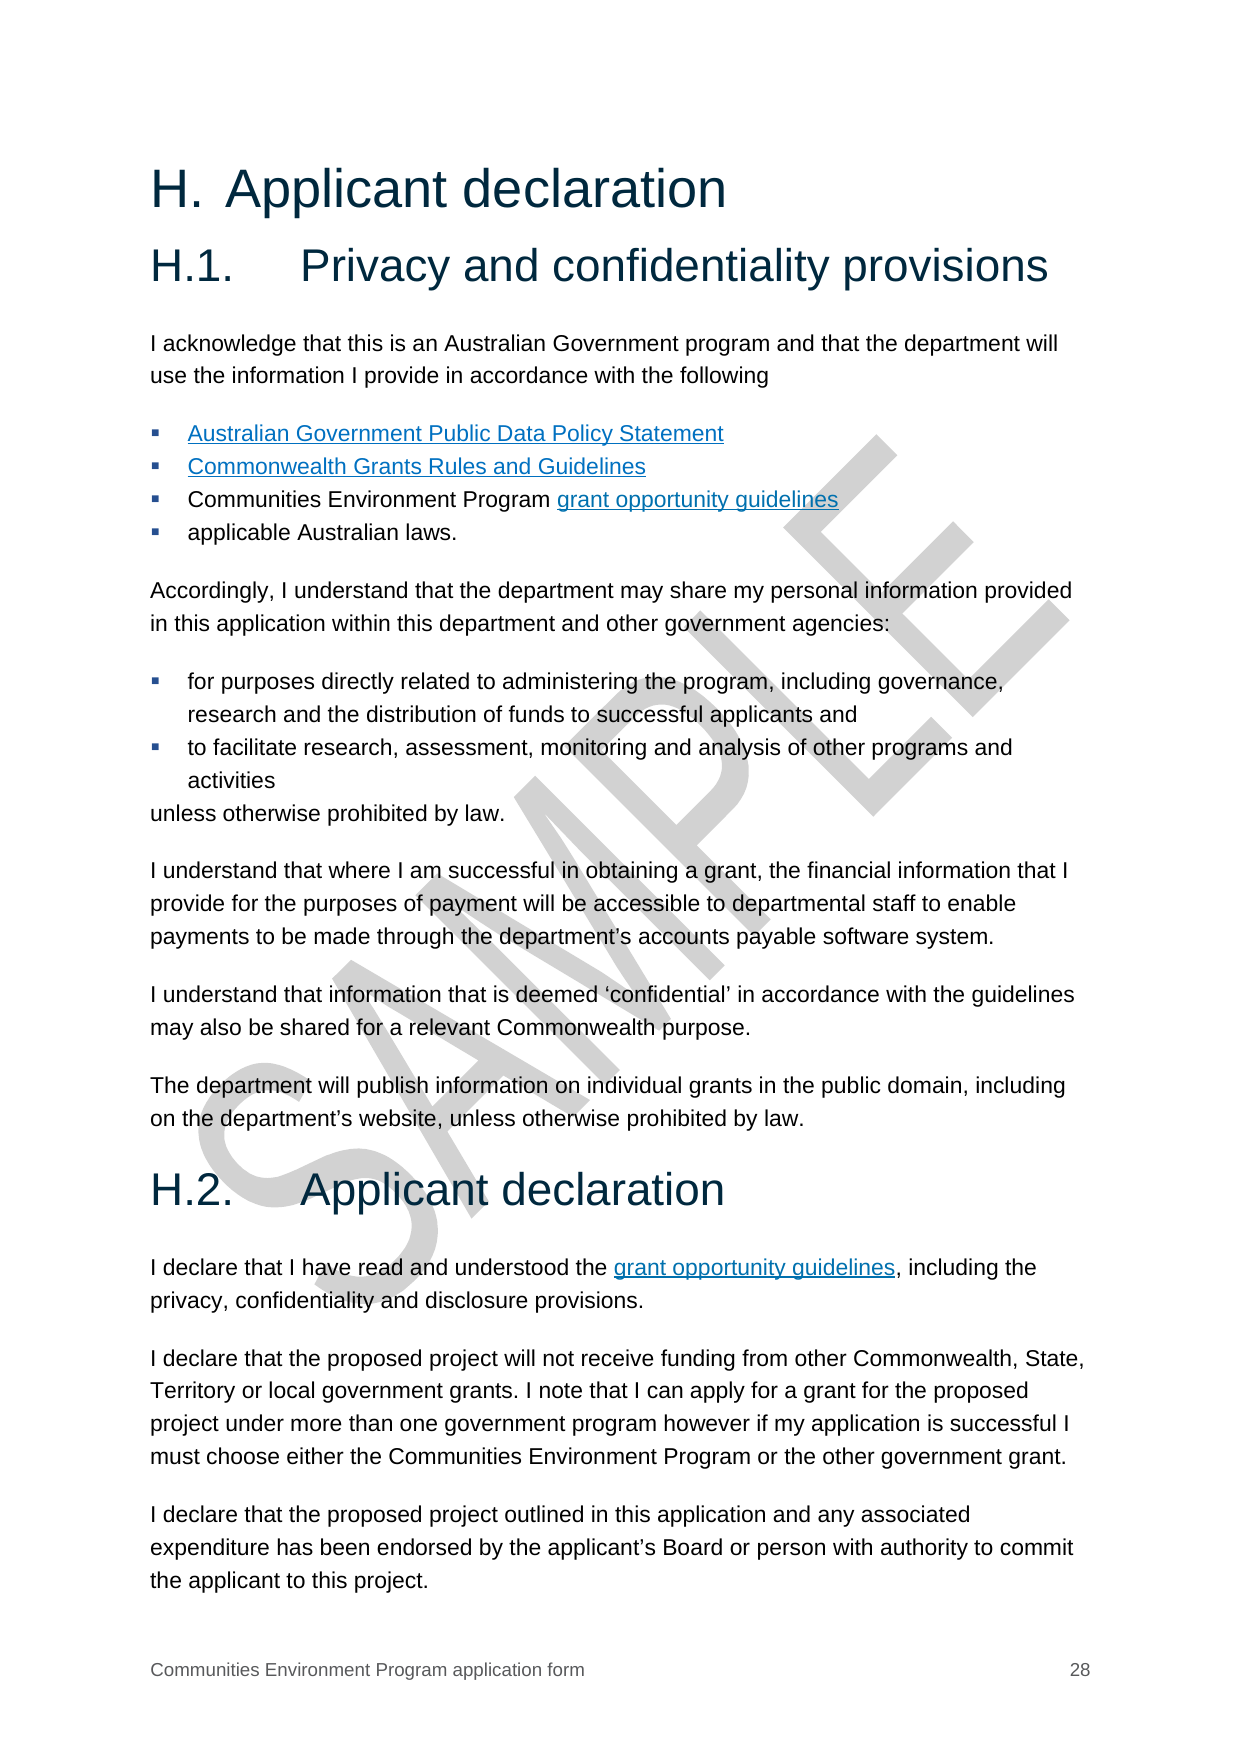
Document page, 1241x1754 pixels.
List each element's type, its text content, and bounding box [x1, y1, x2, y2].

text The department will publish information on individual grants in the public domain, including on the department’s website, unless otherwise prohibited by law. [150, 1072, 1090, 1131]
list Commonwealth Grants Rules and Guidelines [150, 453, 1090, 479]
text I acknowledge that this is an Australian Government program and that the department will use the information I provide in accordance with the following [150, 329, 1090, 389]
text I declare that I have read and understood the grant opportunity guidelines, including the privacy, confidentiality and disclosure provisions. [150, 1254, 1090, 1313]
list Australian Government Public Data Policy Statement [150, 420, 1090, 447]
subtitle Applicant declaration [150, 1163, 1090, 1216]
list for purposes directly related to administering the program, including governance, research and the distribution of funds to successful applicants and [150, 668, 1090, 727]
text I understand that where I am successful in obtaining a grant, the financial information that I provide for the purposes of payment will be accessible to departmental staff to enable payments to be made through the department’s accounts payable software system. [150, 857, 1090, 949]
text I declare that the proposed project outlined in this application and any associated expenditure has been endorsed by the applicant’s Board or person with authority to commit the applicant to this project. [150, 1501, 1090, 1593]
text Accordingly, I understand that the department may share my personal information provided in this application within this department and other government agencies: [150, 577, 1090, 636]
list unless otherwise prohibited by law. [150, 799, 1090, 826]
subtitle Privacy and confidentiality provisions [150, 239, 1090, 291]
list applicable Australian laws. [150, 519, 1090, 545]
list to facilitate research, assessment, monitoring and analysis of other programs and activities [150, 734, 1090, 793]
list Communities Environment Program grant opportunity guidelines [150, 486, 1090, 512]
text I understand that information that is deemed ‘confidential’ in accordance with the guidelines may also be shared for a relevant Commonwealth purpose. [150, 981, 1090, 1040]
subtitle Applicant declaration [150, 157, 1090, 219]
text I declare that the proposed project will not receive funding from other Commonwealth, State, Territory or local government grants. I note that I can apply for a grant for the proposed project under more than one government program however if my application is successful I must choose either the Communities Environment Program or the other government grant. [150, 1344, 1090, 1469]
